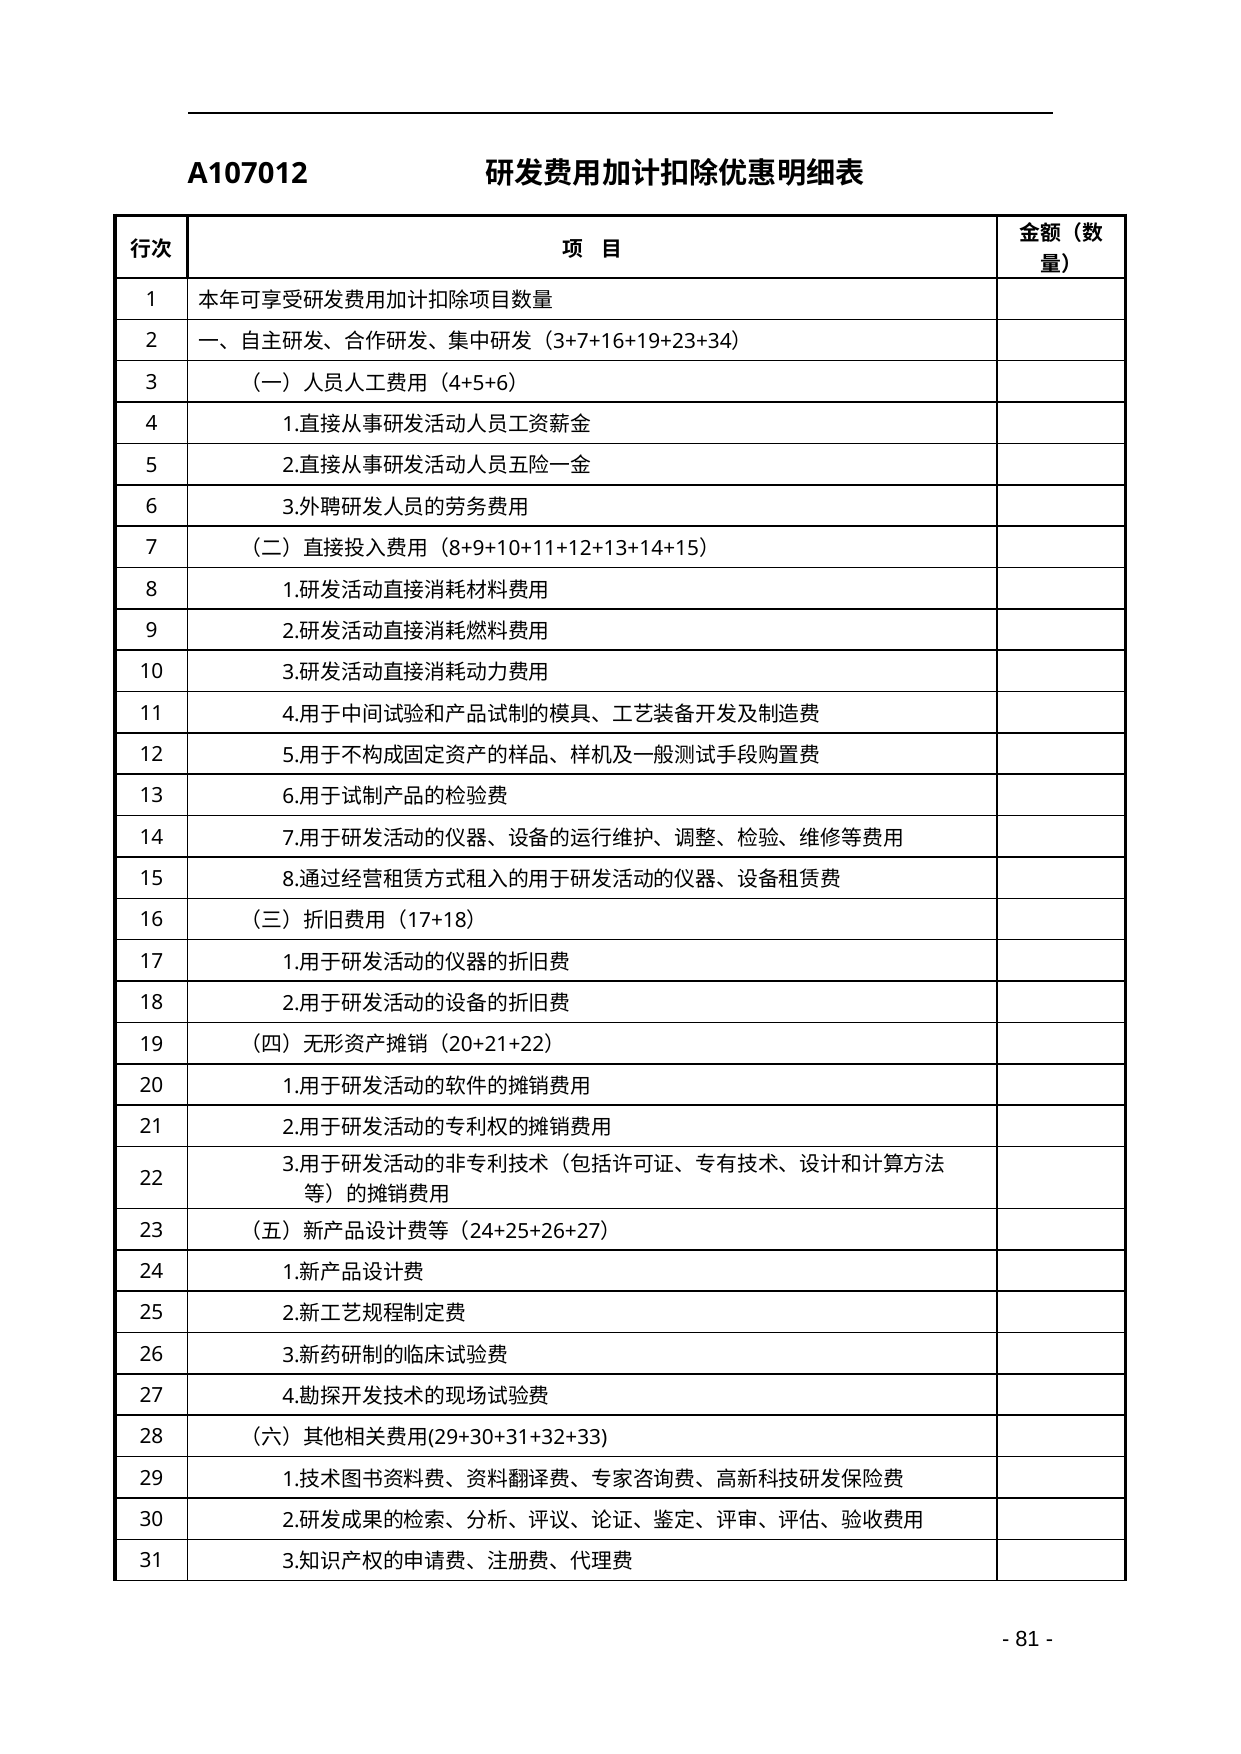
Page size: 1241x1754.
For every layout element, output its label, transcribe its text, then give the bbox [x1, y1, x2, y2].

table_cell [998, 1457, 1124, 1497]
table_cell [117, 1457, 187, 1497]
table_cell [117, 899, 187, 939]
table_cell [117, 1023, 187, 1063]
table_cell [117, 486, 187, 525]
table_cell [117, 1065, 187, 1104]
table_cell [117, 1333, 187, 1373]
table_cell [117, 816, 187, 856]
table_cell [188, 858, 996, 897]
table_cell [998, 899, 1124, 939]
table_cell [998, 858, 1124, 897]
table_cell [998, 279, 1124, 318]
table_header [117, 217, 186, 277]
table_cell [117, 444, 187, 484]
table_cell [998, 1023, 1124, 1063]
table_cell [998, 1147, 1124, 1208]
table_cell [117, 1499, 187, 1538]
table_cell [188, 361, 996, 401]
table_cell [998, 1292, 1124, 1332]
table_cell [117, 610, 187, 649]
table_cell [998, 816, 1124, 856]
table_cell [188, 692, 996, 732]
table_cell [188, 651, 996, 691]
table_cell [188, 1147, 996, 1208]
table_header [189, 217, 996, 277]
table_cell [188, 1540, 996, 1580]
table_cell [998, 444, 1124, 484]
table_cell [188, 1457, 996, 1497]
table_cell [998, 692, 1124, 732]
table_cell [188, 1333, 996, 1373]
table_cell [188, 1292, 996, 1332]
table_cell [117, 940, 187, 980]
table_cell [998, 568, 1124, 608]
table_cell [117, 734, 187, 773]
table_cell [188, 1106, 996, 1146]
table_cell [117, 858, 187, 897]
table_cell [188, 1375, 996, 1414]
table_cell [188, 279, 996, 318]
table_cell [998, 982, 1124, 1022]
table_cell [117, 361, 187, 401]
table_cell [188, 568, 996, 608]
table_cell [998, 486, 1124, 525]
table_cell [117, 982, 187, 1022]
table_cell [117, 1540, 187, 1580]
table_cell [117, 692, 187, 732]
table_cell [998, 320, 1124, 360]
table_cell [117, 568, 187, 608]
text A107012 研发费用加计扣除优惠明细表 [187, 150, 1053, 192]
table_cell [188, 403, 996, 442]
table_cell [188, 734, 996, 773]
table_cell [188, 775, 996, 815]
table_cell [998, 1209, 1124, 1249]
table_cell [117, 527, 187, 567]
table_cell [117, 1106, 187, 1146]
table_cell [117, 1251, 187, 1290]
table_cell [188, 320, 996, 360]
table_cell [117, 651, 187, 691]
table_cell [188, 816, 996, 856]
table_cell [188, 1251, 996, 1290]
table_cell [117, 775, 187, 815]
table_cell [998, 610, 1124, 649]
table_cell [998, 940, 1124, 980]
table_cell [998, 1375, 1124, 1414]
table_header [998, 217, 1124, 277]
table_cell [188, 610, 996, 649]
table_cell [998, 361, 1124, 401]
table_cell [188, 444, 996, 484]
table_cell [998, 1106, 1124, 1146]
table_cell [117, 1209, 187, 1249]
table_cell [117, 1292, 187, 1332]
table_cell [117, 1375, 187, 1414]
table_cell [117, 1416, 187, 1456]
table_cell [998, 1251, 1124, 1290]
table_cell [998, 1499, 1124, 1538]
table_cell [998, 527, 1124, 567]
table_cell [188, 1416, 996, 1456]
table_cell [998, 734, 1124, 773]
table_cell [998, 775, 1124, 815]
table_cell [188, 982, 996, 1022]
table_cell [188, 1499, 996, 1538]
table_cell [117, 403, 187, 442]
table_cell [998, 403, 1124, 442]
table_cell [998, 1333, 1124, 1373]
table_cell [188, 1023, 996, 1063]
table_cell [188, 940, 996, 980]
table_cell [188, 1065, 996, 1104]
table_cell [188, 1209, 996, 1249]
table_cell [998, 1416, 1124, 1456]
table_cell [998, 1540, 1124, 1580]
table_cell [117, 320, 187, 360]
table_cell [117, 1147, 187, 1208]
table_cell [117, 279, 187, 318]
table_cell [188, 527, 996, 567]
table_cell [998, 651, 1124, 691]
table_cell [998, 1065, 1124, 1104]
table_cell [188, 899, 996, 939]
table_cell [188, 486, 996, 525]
